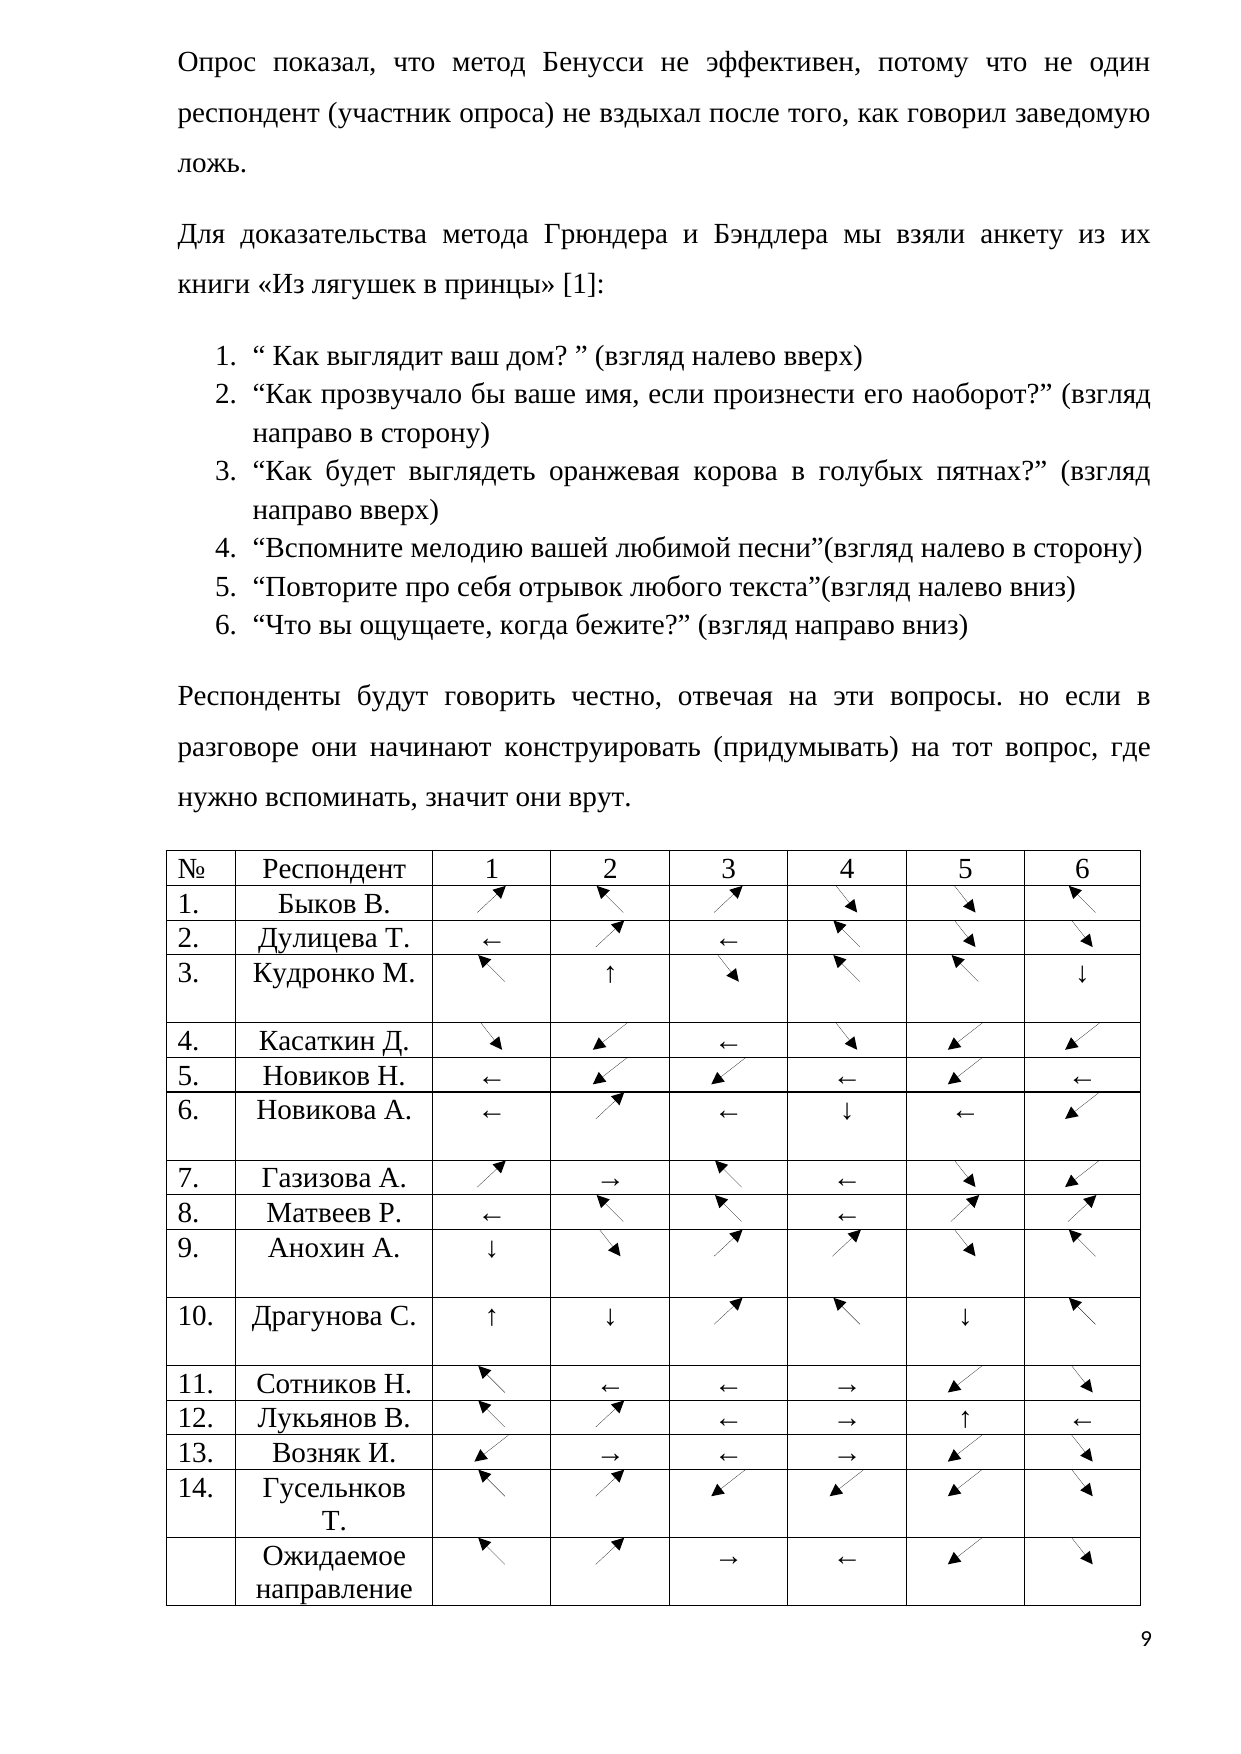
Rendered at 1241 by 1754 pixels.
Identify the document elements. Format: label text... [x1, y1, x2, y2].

table_cell [788, 1470, 906, 1537]
table_header 2 [551, 851, 669, 885]
table_cell ← [788, 1161, 906, 1194]
table_cell Сотников Н. [236, 1366, 432, 1399]
table_cell [433, 955, 550, 1022]
table_cell ← [907, 1093, 1024, 1159]
table_cell [167, 1058, 235, 1091]
table_cell → [670, 1538, 787, 1605]
table_cell ← [670, 1435, 787, 1469]
table_cell [167, 1093, 235, 1159]
table_cell [1025, 886, 1140, 919]
table_cell [551, 1230, 669, 1297]
table_cell [788, 1298, 906, 1365]
table_cell [788, 955, 906, 1022]
table_cell [167, 886, 235, 919]
table_cell Анохин А. [236, 1230, 432, 1297]
table_cell ← [433, 921, 550, 954]
table_cell Драгунова С. [236, 1298, 432, 1365]
table_cell [907, 1366, 1024, 1399]
list “Что вы ощущаете, когда бежите?” (взгляд направо вниз) [215, 607, 1152, 641]
table_cell ← [433, 1195, 550, 1229]
text Опрос показал, что метод Бенусси не эффективен, потому что не один респондент (участник опроса) не вздыхал после того, как говорил заведомую ложь. [177, 44, 1152, 178]
table_cell ← [1025, 1401, 1140, 1434]
table_cell [907, 1435, 1024, 1469]
list “Вспомните мелодию вашей любимой песни”(взгляд налево в сторону) [215, 530, 1152, 564]
table_cell [788, 1230, 906, 1297]
table_cell [167, 1195, 235, 1229]
table_cell ↑ [907, 1401, 1024, 1434]
table_cell ← [788, 1538, 906, 1605]
table_cell Быков В. [236, 886, 432, 919]
table_cell [1025, 1298, 1140, 1365]
table_cell [907, 955, 1024, 1022]
table_cell [670, 1298, 787, 1365]
table_header Респондент [236, 851, 432, 885]
table_cell [1025, 1470, 1140, 1537]
table_cell ↓ [1025, 955, 1140, 1022]
table_cell [1025, 1161, 1140, 1194]
table_cell ← [670, 1093, 787, 1159]
list “ Как выглядит ваш дом? ” (взгляд налево вверх) [215, 338, 1152, 371]
table_cell ↑ [551, 955, 669, 1022]
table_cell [236, 1538, 432, 1605]
table_cell Новиков Н. [236, 1058, 432, 1091]
table_cell [907, 1230, 1024, 1297]
text Респонденты будут говорить честно, отвечая на эти вопросы. но если в разговоре они начинают конструировать (придумывать) на тот вопрос, где нужно вспоминать, значит они врут. [177, 678, 1152, 813]
list “Как прозвучало бы ваше имя, если произнести его наоборот?” (взгляд направо в сторону) [215, 376, 1152, 448]
table_cell ← [551, 1366, 669, 1399]
table_cell [433, 1470, 550, 1537]
table_cell ↓ [551, 1298, 669, 1365]
table_cell ↑ [433, 1298, 550, 1365]
table_cell [551, 886, 669, 919]
table_cell → [551, 1435, 669, 1469]
table_cell → [788, 1366, 906, 1399]
table_cell [551, 1058, 669, 1091]
list “Как будет выглядеть оранжевая корова в голубых пятнах?” (взгляд направо вверх) [215, 453, 1152, 525]
table_cell [167, 1023, 235, 1057]
table_cell [433, 1161, 550, 1194]
table_cell [433, 1366, 550, 1399]
table_cell ← [788, 1195, 906, 1229]
table_header 1 [433, 851, 550, 885]
table_header № [167, 851, 235, 885]
table_cell [1025, 1093, 1140, 1159]
table_cell [551, 1470, 669, 1537]
table_cell Касаткин Д. [236, 1023, 432, 1057]
table_cell ← [670, 1401, 787, 1434]
table_cell Кудронко М. [236, 955, 432, 1022]
table_cell ↓ [788, 1093, 906, 1159]
table_header 3 [670, 851, 787, 885]
table_cell [1025, 1538, 1140, 1605]
table_header 4 [788, 851, 906, 885]
table_cell ← [670, 1023, 787, 1057]
table_cell → [788, 1401, 906, 1434]
table_cell [907, 1195, 1024, 1229]
table_cell Матвеев Р. [236, 1195, 432, 1229]
table_cell [907, 1538, 1024, 1605]
table_cell [167, 1470, 235, 1537]
table_cell ← [433, 1093, 550, 1159]
table_cell [788, 921, 906, 954]
table_cell [551, 1401, 669, 1434]
table_cell [1025, 1023, 1140, 1057]
table_cell → [788, 1435, 906, 1469]
table_cell [551, 1023, 669, 1057]
table_cell [1025, 1366, 1140, 1399]
table_cell [670, 1195, 787, 1229]
table_cell Лукьянов В. [236, 1401, 432, 1434]
table_cell [907, 1470, 1024, 1537]
table_cell [1025, 1230, 1140, 1297]
table_cell [433, 1023, 550, 1057]
table_cell [167, 1161, 235, 1194]
table_cell Газизова А. [236, 1161, 432, 1194]
table_cell [551, 1195, 669, 1229]
table_cell [907, 1161, 1024, 1194]
list “Повторите про себя отрывок любого текста”(взгляд налево вниз) [215, 569, 1152, 602]
table_cell [1025, 921, 1140, 954]
table_header 5 [907, 851, 1024, 885]
table_cell [788, 1023, 906, 1057]
table_cell Гусельнков Т. [236, 1470, 432, 1537]
table_cell [670, 1470, 787, 1537]
table_cell ← [433, 1058, 550, 1091]
table_cell Дулицева Т. [236, 921, 432, 954]
table_cell [788, 886, 906, 919]
table_cell [670, 955, 787, 1022]
table_cell [551, 1093, 669, 1159]
table_cell [433, 886, 550, 919]
table_cell [167, 1401, 235, 1434]
table_cell [167, 1230, 235, 1297]
table_header 6 [1025, 851, 1140, 885]
table_cell [1025, 1435, 1140, 1469]
table_cell [167, 921, 235, 954]
text Для доказательства метода Грюндера и Бэндлера мы взяли анкету из их книги «Из лягушек в принцы» [1]: [177, 216, 1152, 300]
table_cell [907, 1058, 1024, 1091]
table_cell [433, 1401, 550, 1434]
table_cell [551, 1538, 669, 1605]
table_cell [167, 1538, 235, 1605]
table_cell ← [670, 1366, 787, 1399]
table_cell [670, 886, 787, 919]
table_cell [167, 1435, 235, 1469]
table_cell [670, 1058, 787, 1091]
table_cell [551, 921, 669, 954]
table_cell [670, 1230, 787, 1297]
table_cell [907, 921, 1024, 954]
table_cell ← [1025, 1058, 1140, 1091]
table_cell [433, 1435, 550, 1469]
table_cell [907, 886, 1024, 919]
table_cell ← [670, 921, 787, 954]
table_cell ↓ [907, 1298, 1024, 1365]
table_cell [167, 1298, 235, 1365]
table_cell [907, 1023, 1024, 1057]
table_cell [167, 955, 235, 1022]
table_cell Возняк И. [236, 1435, 432, 1469]
table_cell [1025, 1195, 1140, 1229]
table_cell → [551, 1161, 669, 1194]
table_cell [670, 1161, 787, 1194]
table_cell [167, 1366, 235, 1399]
table_cell Новикова А. [236, 1093, 432, 1159]
table_cell ← [788, 1058, 906, 1091]
table_cell ↓ [433, 1230, 550, 1297]
table_cell [433, 1538, 550, 1605]
